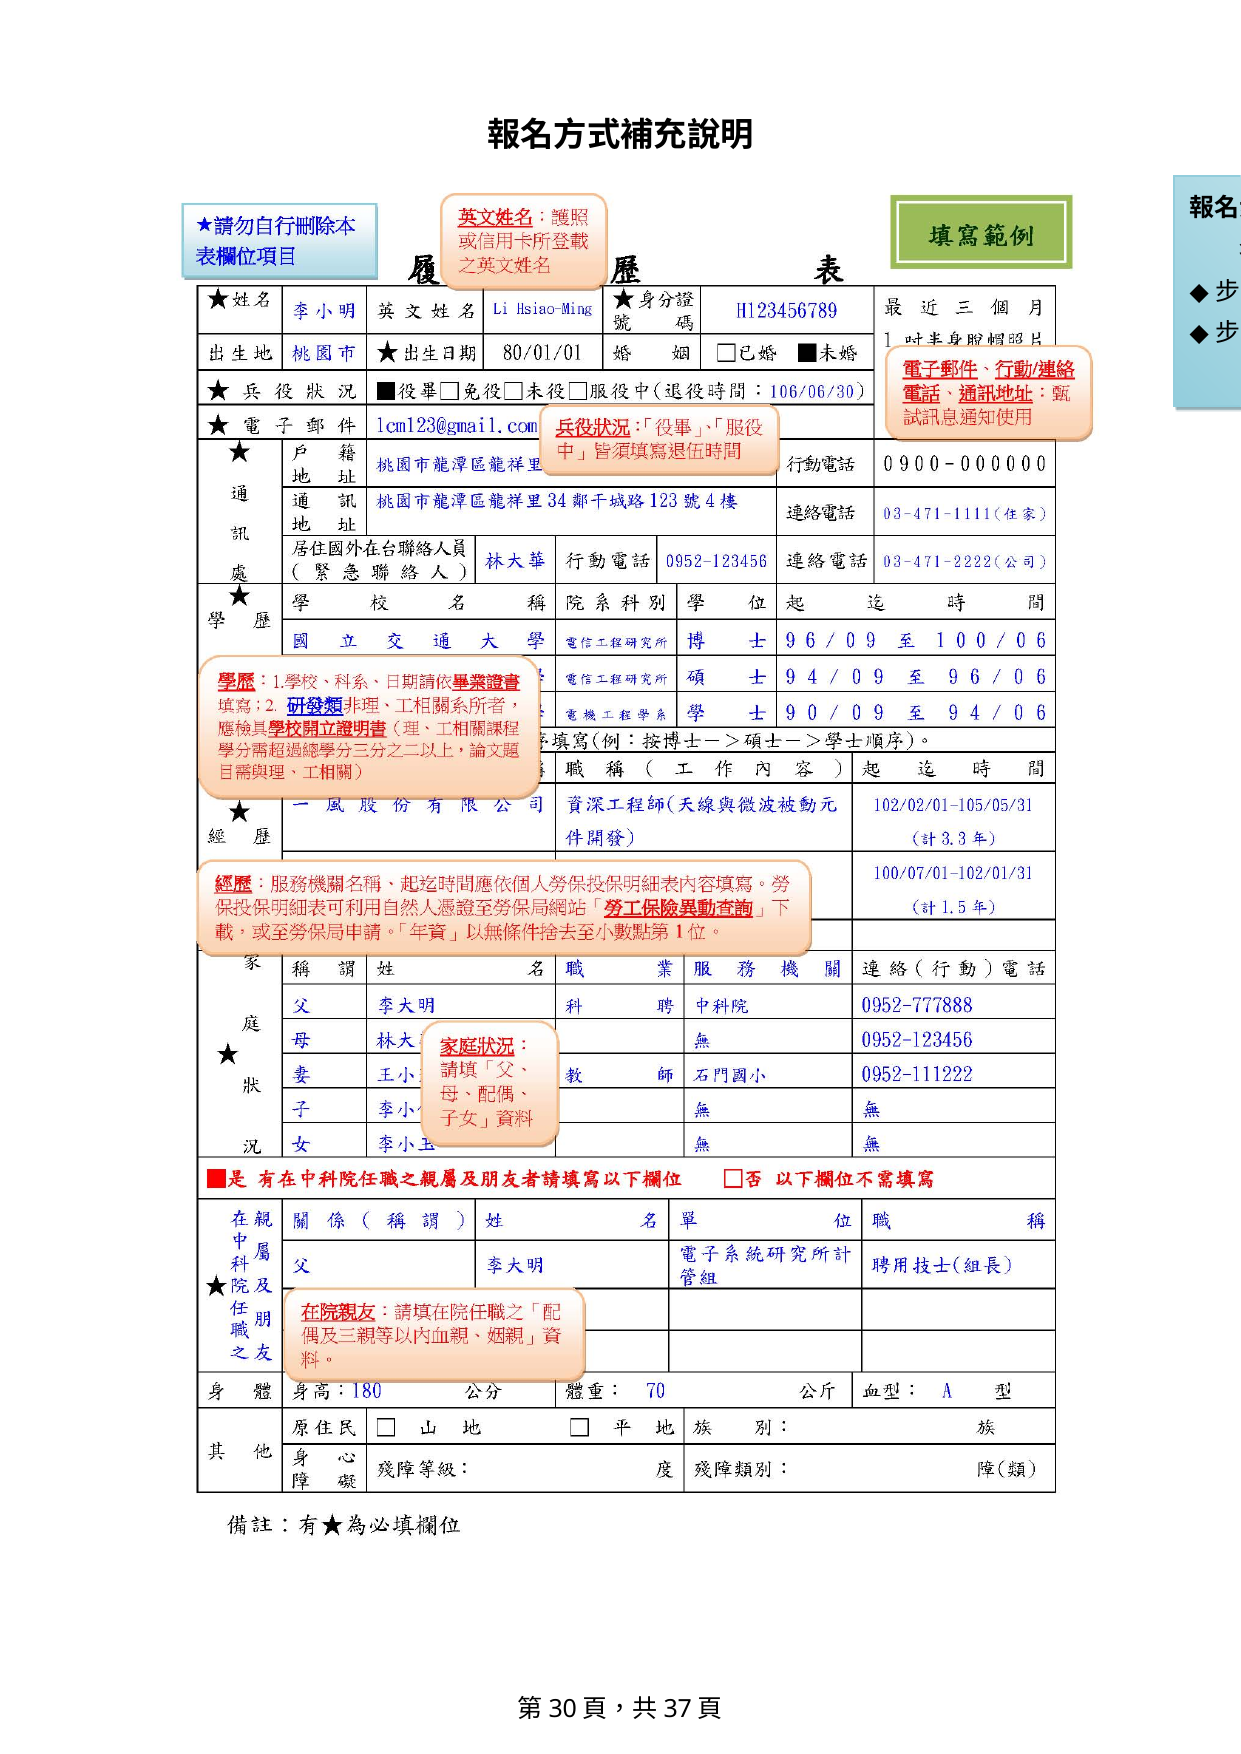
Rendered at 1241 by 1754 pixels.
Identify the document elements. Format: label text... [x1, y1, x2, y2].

picture [118, 183, 1122, 1603]
text 報名方式補充說明 [118, 106, 1122, 156]
